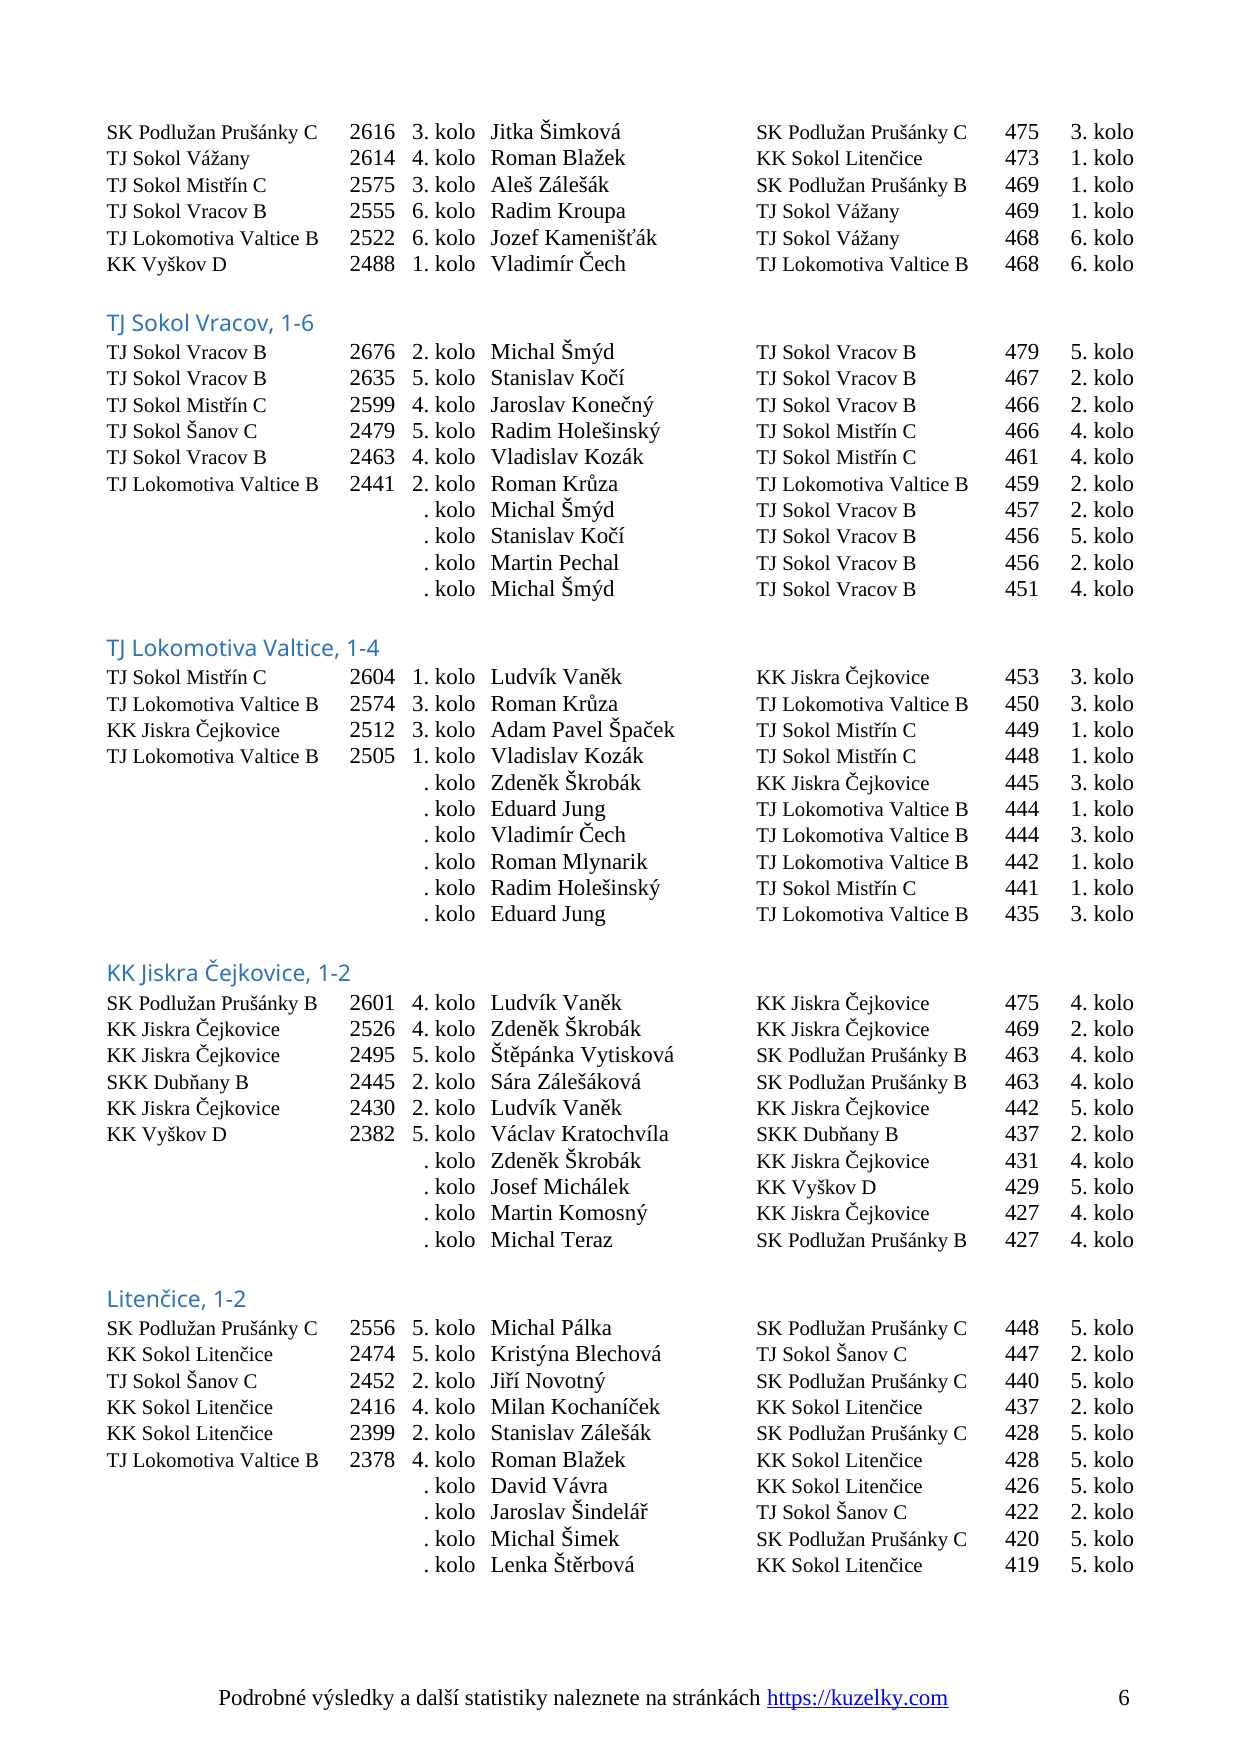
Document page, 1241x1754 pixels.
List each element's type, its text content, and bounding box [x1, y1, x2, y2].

text . kolo David Vávra KK Sokol Litenčice 426 5. kolo [106, 1472, 1134, 1498]
text KK Vyškov D 2382 5. kolo Václav Kratochvíla SKK Dubňany B 437 2. kolo [106, 1120, 1134, 1147]
text TJ Lokomotiva Valtice B 2522 6. kolo Jozef Kamenišťák TJ Sokol Vážany 468 6. kolo [106, 223, 1134, 250]
subtitle Litenčice, 1-2 [106, 1283, 1134, 1314]
text KK Jiskra Čejkovice 2495 5. kolo Štěpánka Vytisková SK Podlužan Prušánky B 463 4. kolo [106, 1041, 1134, 1068]
text TJ Lokomotiva Valtice B 2505 1. kolo Vladislav Kozák TJ Sokol Mistřín C 448 1. kolo [106, 742, 1134, 769]
text TJ Sokol Vracov B 2463 4. kolo Vladislav Kozák TJ Sokol Mistřín C 461 4. kolo [106, 443, 1134, 470]
text KK Sokol Litenčice 2399 2. kolo Stanislav Zálešák SK Podlužan Prušánky C 428 5. kolo [106, 1419, 1134, 1446]
text SK Podlužan Prušánky B 2601 4. kolo Ludvík Vaněk KK Jiskra Čejkovice 475 4. kolo [106, 989, 1134, 1015]
text . kolo Michal Teraz SK Podlužan Prušánky B 427 4. kolo [106, 1226, 1134, 1252]
subtitle TJ Lokomotiva Valtice, 1-4 [106, 632, 1134, 663]
text . kolo Martin Komosný KK Jiskra Čejkovice 427 4. kolo [106, 1199, 1134, 1226]
text SK Podlužan Prušánky C 2616 3. kolo Jitka Šimková SK Podlužan Prušánky C 475 3. kolo [106, 118, 1134, 144]
subtitle TJ Sokol Vracov, 1-6 [106, 307, 1134, 338]
text TJ Sokol Šanov C 2479 5. kolo Radim Holešinský TJ Sokol Mistřín C 466 4. kolo [106, 417, 1134, 443]
text TJ Sokol Šanov C 2452 2. kolo Jiří Novotný SK Podlužan Prušánky C 440 5. kolo [106, 1367, 1134, 1393]
text KK Jiskra Čejkovice 2512 3. kolo Adam Pavel Špaček TJ Sokol Mistřín C 449 1. kolo [106, 716, 1134, 742]
text TJ Lokomotiva Valtice B 2574 3. kolo Roman Krůza TJ Lokomotiva Valtice B 450 3. kolo [106, 690, 1134, 716]
text TJ Sokol Mistřín C 2604 1. kolo Ludvík Vaněk KK Jiskra Čejkovice 453 3. kolo [106, 663, 1134, 690]
text . kolo Lenka Štěrbová KK Sokol Litenčice 419 5. kolo [106, 1551, 1134, 1577]
text . kolo Michal Šmýd TJ Sokol Vracov B 457 2. kolo [106, 496, 1134, 522]
text SKK Dubňany B 2445 2. kolo Sára Zálešáková SK Podlužan Prušánky B 463 4. kolo [106, 1068, 1134, 1094]
text KK Jiskra Čejkovice 2430 2. kolo Ludvík Vaněk KK Jiskra Čejkovice 442 5. kolo [106, 1094, 1134, 1120]
text SK Podlužan Prušánky C 2556 5. kolo Michal Pálka SK Podlužan Prušánky C 448 5. kolo [106, 1314, 1134, 1340]
text . kolo Zdeněk Škrobák KK Jiskra Čejkovice 431 4. kolo [106, 1147, 1134, 1173]
subtitle KK Jiskra Čejkovice, 1-2 [106, 957, 1134, 989]
text KK Sokol Litenčice 2416 4. kolo Milan Kochaníček KK Sokol Litenčice 437 2. kolo [106, 1393, 1134, 1419]
text TJ Sokol Vracov B 2555 6. kolo Radim Kroupa TJ Sokol Vážany 469 1. kolo [106, 197, 1134, 223]
text . kolo Stanislav Kočí TJ Sokol Vracov B 456 5. kolo [106, 522, 1134, 549]
text . kolo Eduard Jung TJ Lokomotiva Valtice B 444 1. kolo [106, 795, 1134, 821]
text . kolo Jaroslav Šindelář TJ Sokol Šanov C 422 2. kolo [106, 1498, 1134, 1525]
text . kolo Radim Holešinský TJ Sokol Mistřín C 441 1. kolo [106, 874, 1134, 901]
text . kolo Martin Pechal TJ Sokol Vracov B 456 2. kolo [106, 549, 1134, 575]
text KK Jiskra Čejkovice 2526 4. kolo Zdeněk Škrobák KK Jiskra Čejkovice 469 2. kolo [106, 1015, 1134, 1041]
text TJ Sokol Vracov B 2635 5. kolo Stanislav Kočí TJ Sokol Vracov B 467 2. kolo [106, 364, 1134, 391]
text . kolo Vladimír Čech TJ Lokomotiva Valtice B 444 3. kolo [106, 821, 1134, 848]
text . kolo Zdeněk Škrobák KK Jiskra Čejkovice 445 3. kolo [106, 769, 1134, 795]
text . kolo Michal Šmýd TJ Sokol Vracov B 451 4. kolo [106, 575, 1134, 602]
text TJ Lokomotiva Valtice B 2441 2. kolo Roman Krůza TJ Lokomotiva Valtice B 459 2. kolo [106, 470, 1134, 496]
text TJ Sokol Mistřín C 2575 3. kolo Aleš Zálešák SK Podlužan Prušánky B 469 1. kolo [106, 171, 1134, 197]
text . kolo Roman Mlynarik TJ Lokomotiva Valtice B 442 1. kolo [106, 848, 1134, 874]
text . kolo Josef Michálek KK Vyškov D 429 5. kolo [106, 1173, 1134, 1199]
text KK Vyškov D 2488 1. kolo Vladimír Čech TJ Lokomotiva Valtice B 468 6. kolo [106, 250, 1134, 276]
text TJ Sokol Vracov B 2676 2. kolo Michal Šmýd TJ Sokol Vracov B 479 5. kolo [106, 338, 1134, 364]
text TJ Sokol Mistřín C 2599 4. kolo Jaroslav Konečný TJ Sokol Vracov B 466 2. kolo [106, 391, 1134, 417]
text KK Sokol Litenčice 2474 5. kolo Kristýna Blechová TJ Sokol Šanov C 447 2. kolo [106, 1340, 1134, 1367]
text TJ Lokomotiva Valtice B 2378 4. kolo Roman Blažek KK Sokol Litenčice 428 5. kolo [106, 1446, 1134, 1472]
text . kolo Michal Šimek SK Podlužan Prušánky C 420 5. kolo [106, 1525, 1134, 1551]
text . kolo Eduard Jung TJ Lokomotiva Valtice B 435 3. kolo [106, 901, 1134, 927]
text TJ Sokol Vážany 2614 4. kolo Roman Blažek KK Sokol Litenčice 473 1. kolo [106, 144, 1134, 171]
